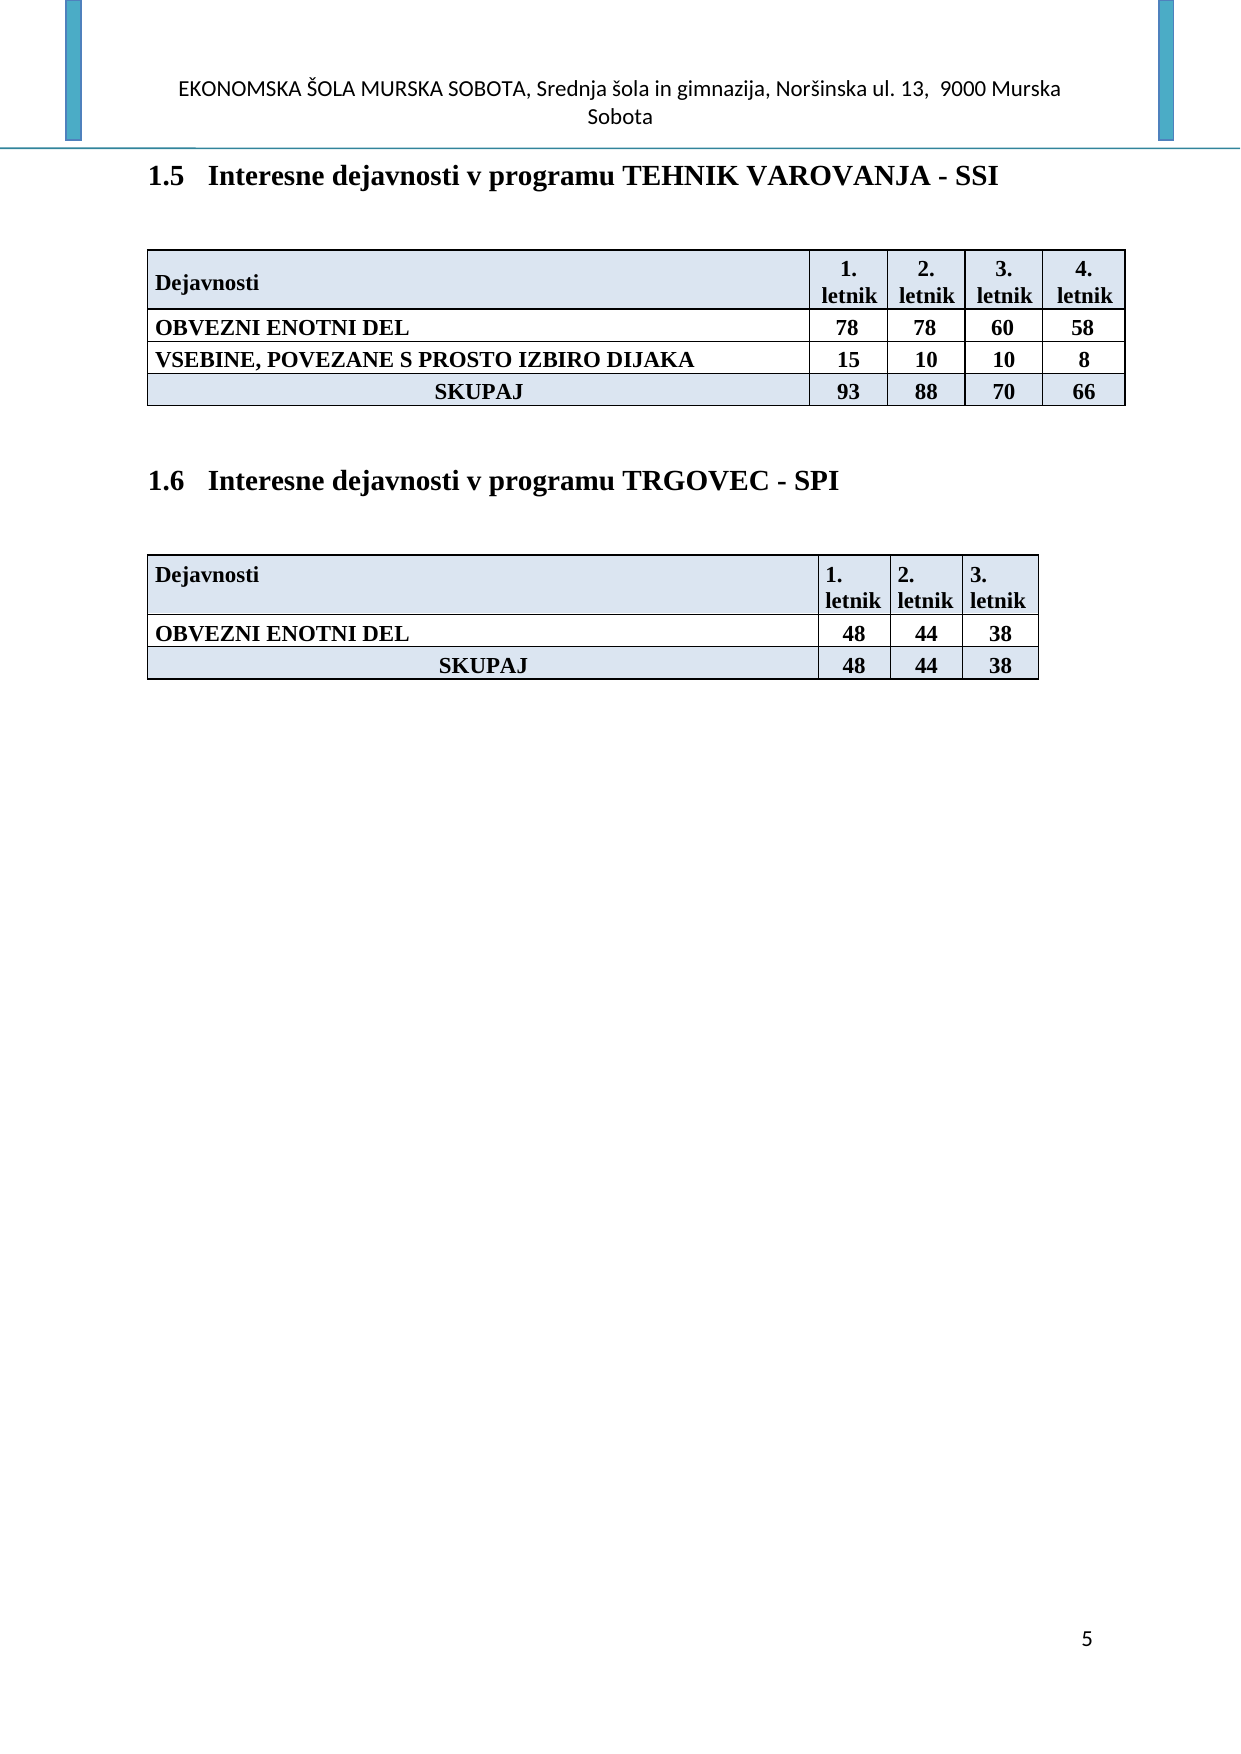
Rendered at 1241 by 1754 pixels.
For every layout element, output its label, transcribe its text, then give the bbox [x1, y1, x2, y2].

table_cell SKUPAJ [148, 647, 818, 678]
table_cell 15 [810, 342, 887, 373]
table_cell 48 [819, 615, 890, 646]
table_cell 70 [966, 374, 1042, 405]
table_cell OBVEZNI ENOTNI DEL [148, 615, 818, 646]
table_cell 78 [810, 310, 887, 341]
table_cell 58 [1043, 310, 1124, 341]
table_cell 8 [1043, 342, 1124, 373]
table_cell 93 [810, 374, 887, 405]
table_header 1. letnik [810, 251, 887, 308]
table_cell 44 [891, 647, 962, 678]
table_cell SKUPAJ [148, 374, 809, 405]
table_cell 10 [966, 342, 1042, 373]
table_cell 66 [1043, 374, 1124, 405]
table_cell 38 [963, 647, 1038, 678]
table_cell 60 [966, 310, 1042, 341]
table_cell 44 [891, 615, 962, 646]
table_header Dejavnosti [148, 251, 809, 308]
subtitle Interesne dejavnosti v programu TEHNIK VAROVANJA - SSI [148, 158, 1093, 191]
table_cell 88 [888, 374, 964, 405]
table_header 3. letnik [963, 556, 1038, 613]
table_header 3. letnik [966, 251, 1042, 308]
table_header Dejavnosti [148, 556, 818, 613]
table_header 1. letnik [819, 556, 890, 613]
table_header 2. letnik [891, 556, 962, 613]
table_cell 38 [963, 615, 1038, 646]
table_cell OBVEZNI ENOTNI DEL [148, 310, 809, 341]
table_cell 78 [888, 310, 964, 341]
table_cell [148, 342, 809, 373]
table_header 4. letnik [1043, 251, 1124, 308]
table_cell 48 [819, 647, 890, 678]
table_cell 10 [888, 342, 964, 373]
subtitle Interesne dejavnosti v programu TRGOVEC - SPI [148, 463, 1093, 497]
table_header 2. letnik [888, 251, 964, 308]
